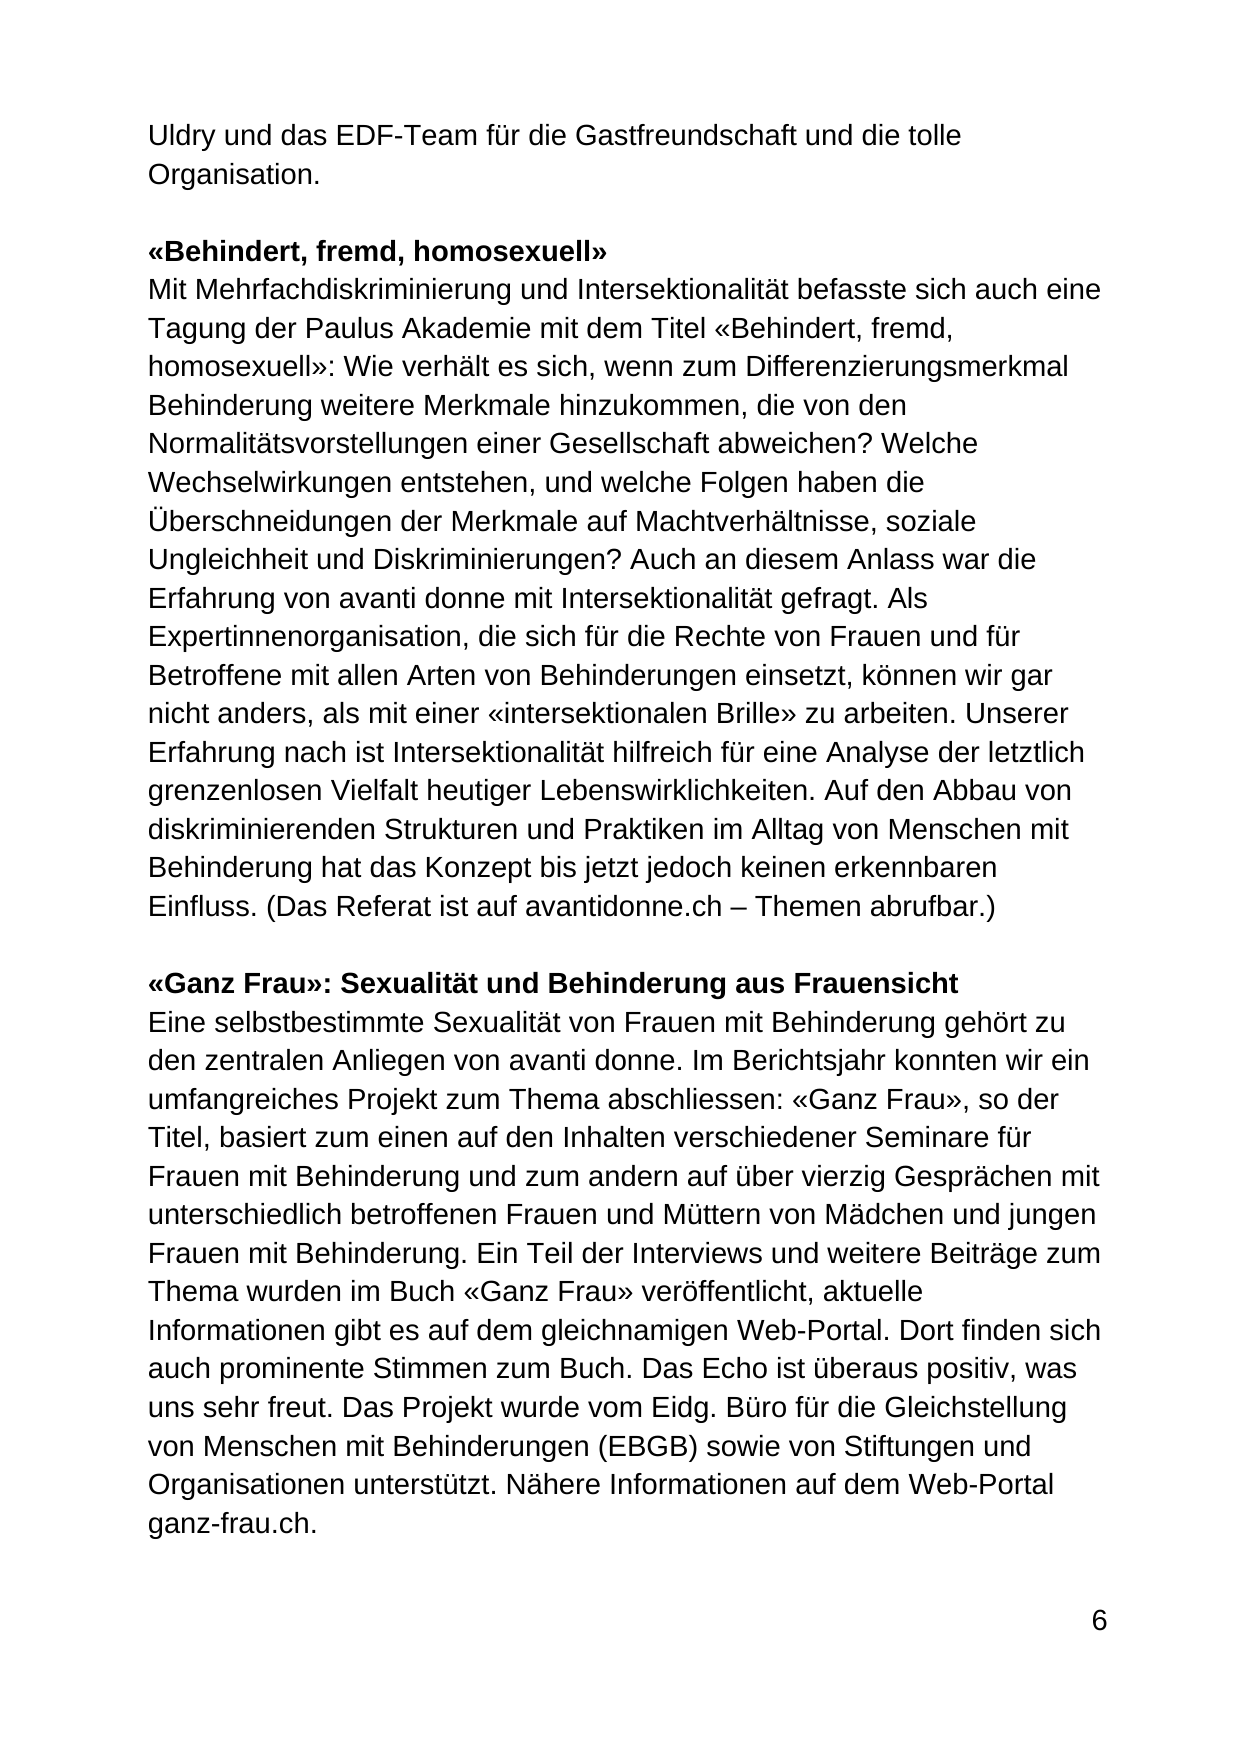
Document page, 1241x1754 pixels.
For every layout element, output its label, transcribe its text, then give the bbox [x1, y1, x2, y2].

text Mit Mehrfachdiskriminierung und Intersektionalität befasste sich auch eine Tagung der Paulus Akademie mit dem Titel «Behindert, fremd, homosexuell»: Wie verhält es sich, wenn zum Differenzierungsmerkmal Behinderung weitere Merkmale hinzukommen, die von den Normalitätsvorstellungen einer Gesellschaft abweichen? Welche Wechselwirkungen entstehen, und welche Folgen haben die Überschneidungen der Merkmale auf Machtverhältnisse, soziale Ungleichheit und Diskriminierungen? Auch an diesem Anlass war die Erfahrung von avanti donne mit Intersektionalität gefragt. Als Expertinnenorganisation, die sich für die Rechte von Frauen und für Betroffene mit allen Arten von Behinderungen einsetzt, können wir gar nicht anders, als mit einer «intersektionalen Brille» zu arbeiten. Unserer Erfahrung nach ist Intersektionalität hilfreich für eine Analyse der letztlich grenzenlosen Vielfalt heutiger Lebenswirklichkeiten. Auf den Abbau von diskriminierenden Strukturen und Praktiken im Alltag von Menschen mit Behinderung hat das Konzept bis jetzt jedoch keinen erkennbaren Einfluss. (Das Referat ist auf avantidonne.ch – Themen abrufbar.) [148, 272, 1107, 923]
text Eine selbstbestimmte Sexualität von Frauen mit Behinderung gehört zu den zentralen Anliegen von avanti donne. Im Berichtsjahr konnten wir ein umfangreiches Projekt zum Thema abschliessen: «Ganz Frau», so der Titel, basiert zum einen auf den Inhalten verschiedener Seminare für Frauen mit Behinderung und zum andern auf über vierzig Gesprächen mit unterschiedlich betroffenen Frauen und Müttern von Mädchen und jungen Frauen mit Behinderung. Ein Teil der Interviews und weitere Beiträge zum Thema wurden im Buch «Ganz Frau» veröffentlicht, aktuelle Informationen gibt es auf dem gleichnamigen Web-Portal. Dort finden sich auch prominente Stimmen zum Buch. Das Echo ist überaus positiv, was uns sehr freut. Das Projekt wurde vom Eidg. Büro für die Gleichstellung von Menschen mit Behinderungen (EBGB) sowie von Stiftungen und Organisationen unterstützt. Nähere Informationen auf dem Web-Portal ganz-frau.ch. [148, 1005, 1107, 1539]
text «Behindert, fremd, homosexuell» [148, 234, 1107, 267]
text «Ganz Frau»: Sexualität und Behinderung aus Frauensicht [148, 966, 1107, 1000]
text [148, 118, 1107, 190]
